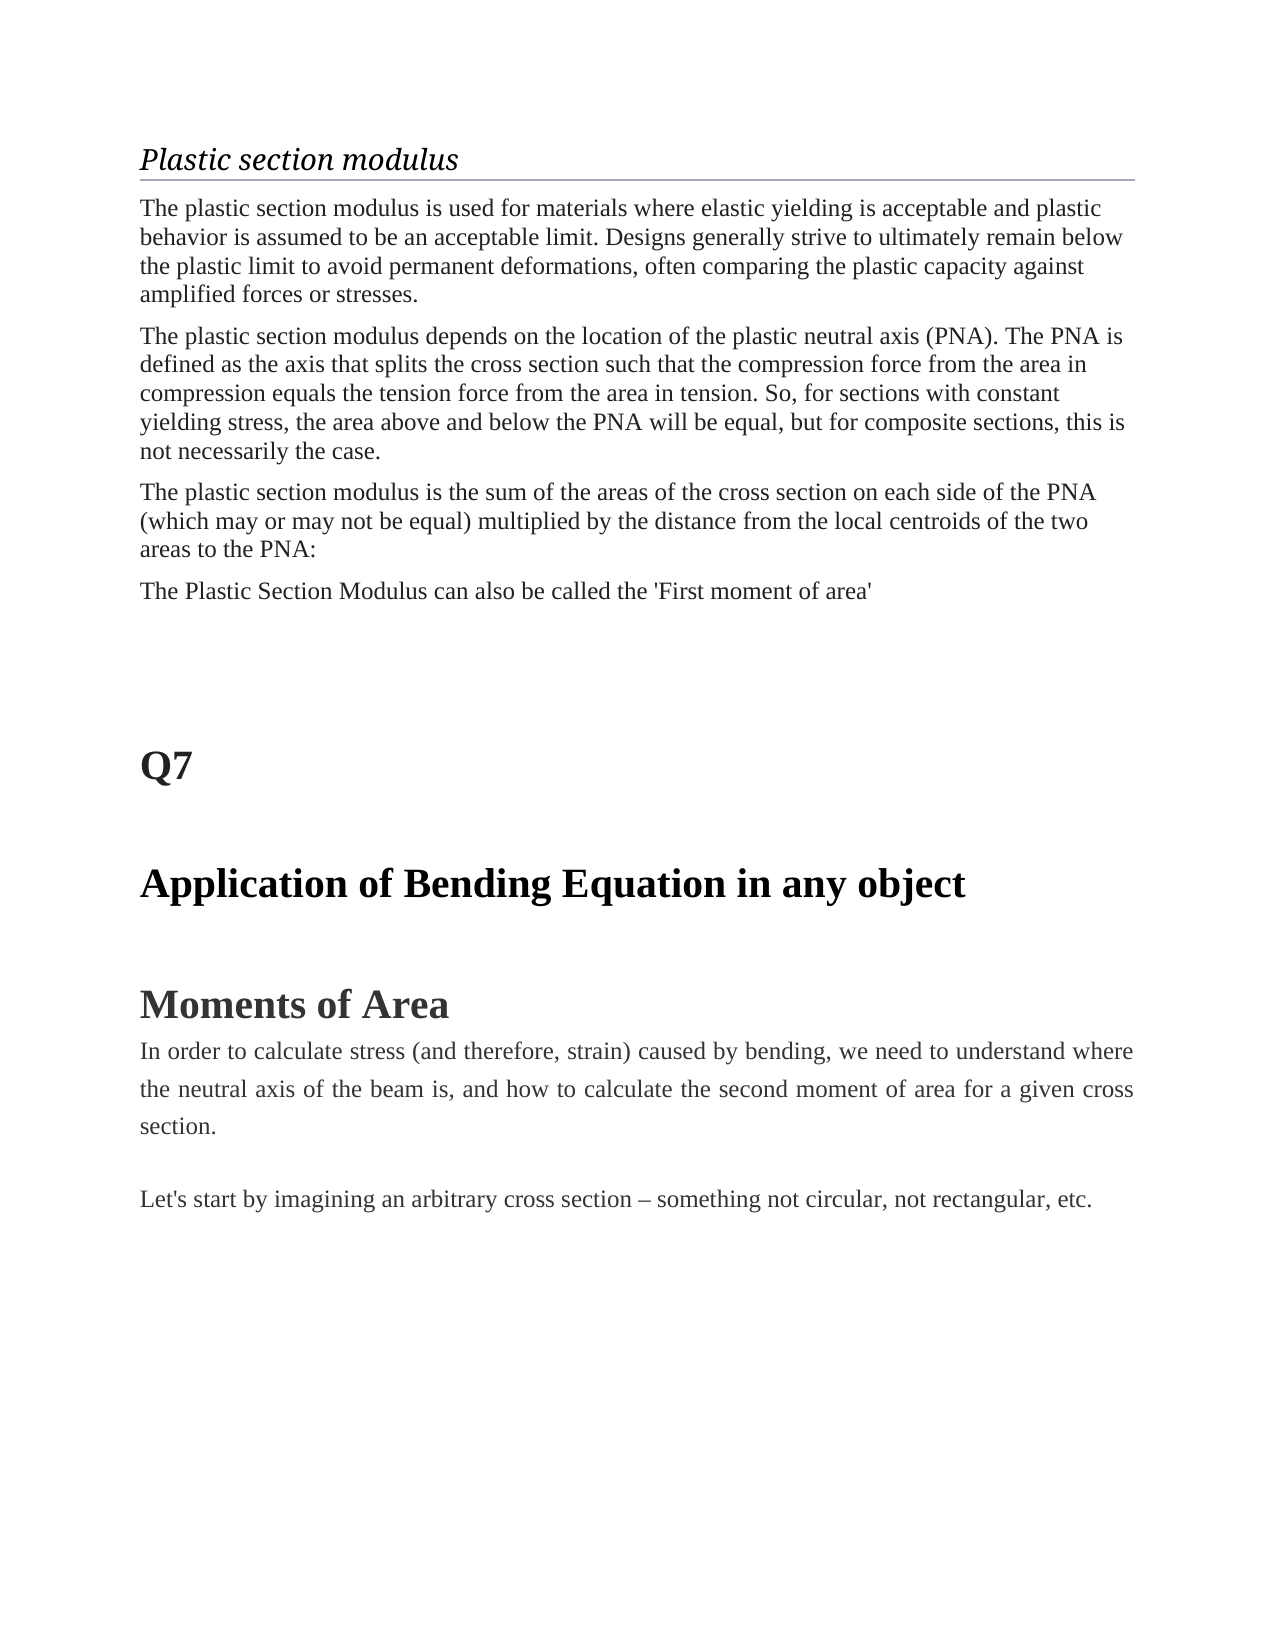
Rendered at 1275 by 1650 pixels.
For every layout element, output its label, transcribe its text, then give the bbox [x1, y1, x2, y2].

text The plastic section modulus is used for materials where elastic yielding is acceptable and plastic behavior is assumed to be an acceptable limit. Designs generally strive to ultimately remain below the plastic limit to avoid permanent deformations, often comparing the plastic capacity against amplified forces or stresses. [139, 193, 1135, 308]
text The plastic section modulus depends on the location of the plastic neutral axis (PNA). The PNA is defined as the axis that splits the cross section such that the compression force from the area in compression equals the tension force from the area in tension. So, for sections with constant yielding stress, the area above and below the PNA will be equal, but for composite sections, this is not necessarily the case. [139, 321, 1135, 464]
text Let's start by imagining an arbitrary cross section – something not circular, not rectangular, etc. [139, 1175, 1135, 1212]
text The plastic section modulus is the sum of the areas of the cross section on each side of the PNA (which may or may not be equal) multiplied by the distance from the local centroids of the two areas to the PNA: [139, 477, 1135, 563]
text Q7 [139, 741, 1135, 789]
text Application of Bending Equation in any object [139, 859, 1135, 907]
text In order to calculate stress (and therefore, strain) caused by bending, we need to understand where the neutral axis of the beam is, and how to calculate the second moment of area for a given cross section. [139, 1027, 1135, 1140]
subtitle Plastic section modulus [139, 139, 1135, 181]
subtitle Moments of Area [139, 979, 1135, 1027]
text {\displaystyle Z_{P}=A_{C}y_{C}+A_{T}y_{T}}The Plastic Section Modulus can also be called the 'First moment of area' [139, 576, 1135, 604]
